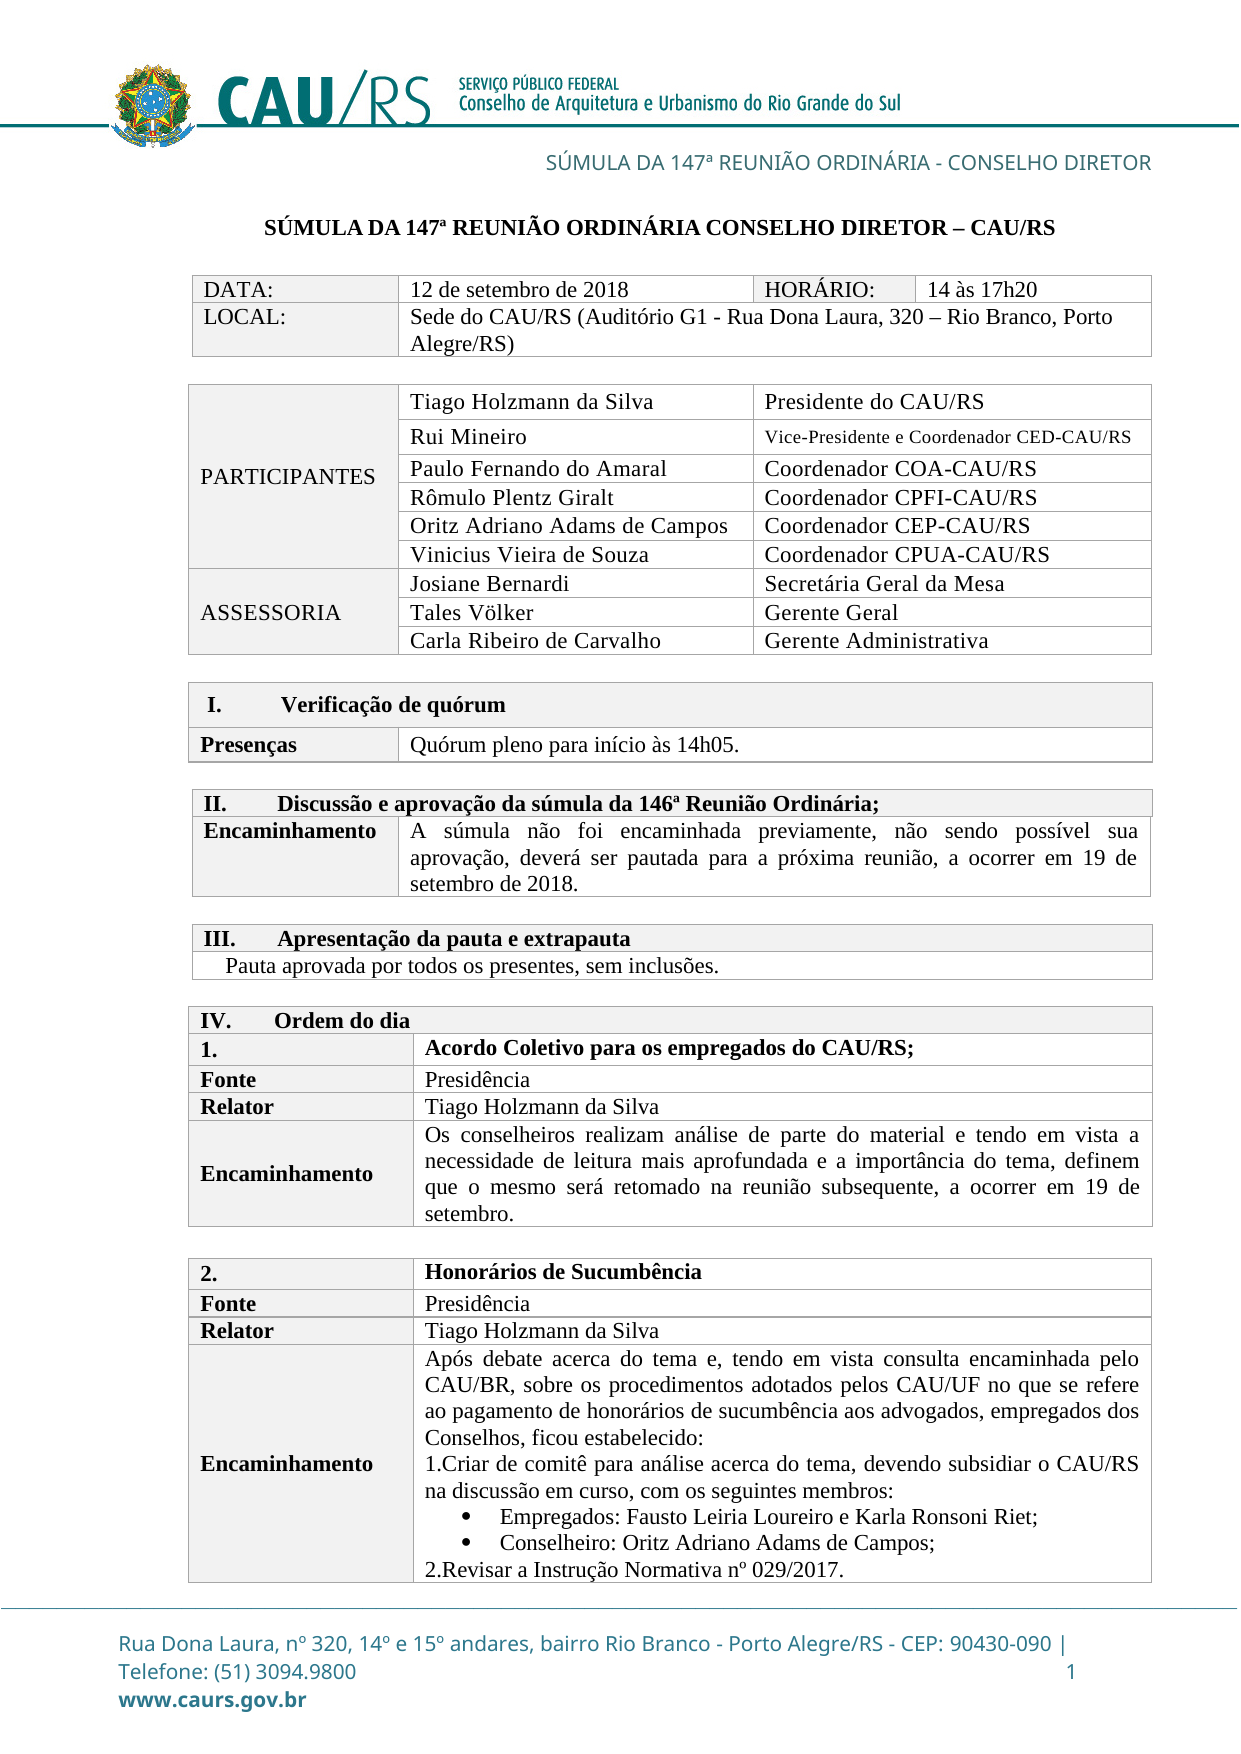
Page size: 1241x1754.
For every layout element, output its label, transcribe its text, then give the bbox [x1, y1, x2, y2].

table_cell A súmula não foi encaminhada previamente, não sendo possível sua aprovação, deverá ser pautada para a próxima reunião, a ocorrer em 19 de setembro de 2018. [399, 817, 1150, 896]
table_header Discussão e aprovação da súmula da 146ª Reunião Ordinária; [193, 790, 1152, 816]
table_cell Presidência [414, 1066, 1152, 1092]
table_header Tiago Holzmann da Silva [399, 385, 753, 418]
table_cell Encaminhamento [189, 1121, 413, 1226]
table_cell Josiane Bernardi [399, 569, 753, 597]
table_cell Carla Ribeiro de Carvalho [399, 627, 753, 654]
table_header Ordem do dia [189, 1007, 1152, 1033]
table_cell Coordenador COA-CAU/RS [754, 455, 1151, 482]
table_cell Paulo Fernando do Amaral Fontana [399, 455, 753, 482]
picture [0, 0, 1239, 158]
table_cell Presenças [189, 728, 398, 761]
table_cell Tiago Holzmann da Silva [414, 1318, 1151, 1344]
table_cell Vinicius Vieira de Souza [399, 541, 753, 568]
table_cell 1. [189, 1034, 413, 1065]
table_cell Presidência [414, 1290, 1151, 1316]
table_header SÚMULA DA 147ª REUNIÃO ORDINÁRIA CONSELHO DIRETOR – CAU/RS [189, 207, 1139, 248]
table_header Honorários de Sucumbência [414, 1259, 1151, 1289]
table_cell LOCAL: [193, 303, 398, 356]
table_cell Secretária Geral da Mesa [754, 569, 1151, 597]
table_cell Sede do CAU/RS (Auditório G1 - Rua Dona Laura, 320 – Rio Branco, Porto Alegre/RS) [399, 303, 1151, 356]
table_cell Coordenador CEP-CAU/RS [754, 512, 1151, 539]
table_cell Gerente Administrativa [754, 627, 1151, 654]
table_header PARTICIPANTES [189, 385, 398, 568]
table_cell Coordenador CPFI-CAU/RS [754, 483, 1151, 511]
table_cell Tiago Holzmann da Silva [414, 1093, 1152, 1120]
table_header Verificação de quórum [189, 683, 1152, 727]
table_cell Vice-Presidente e Coordenador CED-CAU/RS [754, 420, 1151, 454]
table_cell Rui Mineiro [399, 420, 753, 454]
table_header Apresentação da pauta e extrapauta [193, 925, 1152, 951]
table_header HORÁRIO: [754, 276, 915, 302]
table_cell Rômulo Plentz Giralt [399, 483, 753, 511]
table_cell Oritz Adriano Adams de Campos [399, 512, 753, 539]
table_header DATA: [193, 276, 398, 302]
table_cell Fonte [189, 1290, 413, 1316]
table_cell Gerente Geral [754, 598, 1151, 626]
table_cell Tales Völker [399, 598, 753, 626]
table_cell Relator [189, 1318, 413, 1344]
table_cell Coordenador CPUA-CAU/RS [754, 541, 1151, 568]
table_header 12 de setembro de 2018 [399, 276, 753, 302]
table_header 2. [189, 1259, 413, 1289]
table_cell Encaminhamento [193, 817, 398, 896]
table_cell Relator [189, 1093, 413, 1120]
table_cell Acordo Coletivo para os empregados do CAU/RS; [414, 1034, 1152, 1065]
table_header 14 às 17h20 [916, 276, 1151, 302]
table_cell Encaminhamento [189, 1345, 413, 1582]
table_cell Após debate acerca do tema e, tendo em vista consulta encaminhada pelo CAU/BR, sobre os procedimentos adotados pelos CAU/UF no que se refere ao pagamento de honorários de sucumbência aos advogados, empregados dos Conselhos, ficou estabelecido: 1.Criar de comitê para análise acerca do tema, devendo subsidiar o CAU/RS na discussão em curso, com os seguintes membros: Empregados: Fausto Leiria Loureiro e Karla Ronsoni Riet; Conselheiro: Oritz Adriano Adams de Campos; 2.Revisar a Instrução Normativa nº 029/2017. [414, 1345, 1151, 1582]
table_cell Quórum pleno para início às 14h05. [399, 728, 1152, 761]
table_header Presidente do CAU/RS [754, 385, 1151, 418]
table_cell Pauta aprovada por todos os presentes, sem inclusões. [193, 952, 1152, 978]
table_cell Assessoria [189, 569, 398, 654]
table_cell Os conselheiros realizam análise de parte do material e tendo em vista a necessidade de leitura mais aprofundada e a importância do tema, definem que o mesmo será retomado na reunião subsequente, a ocorrer em 19 de setembro. [414, 1121, 1152, 1226]
table_cell Fonte [189, 1066, 413, 1092]
